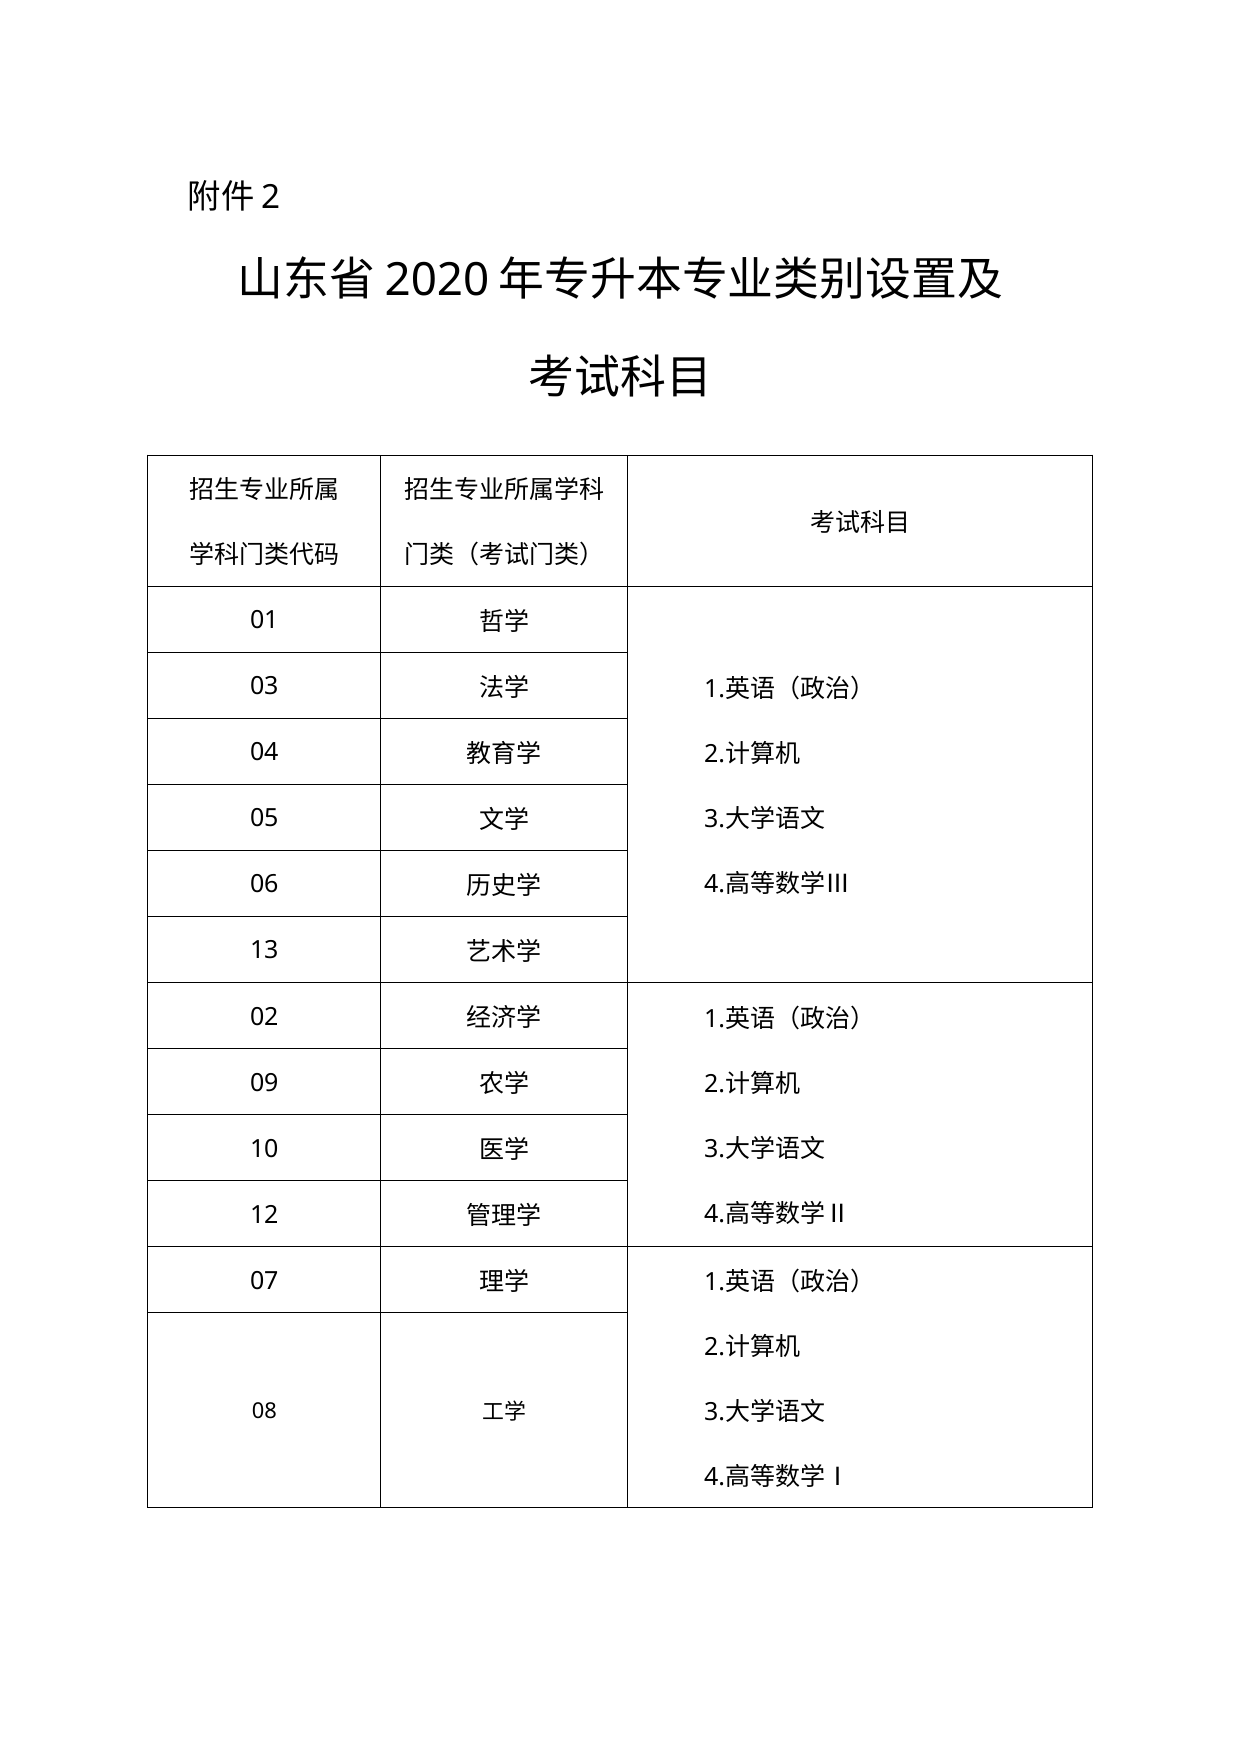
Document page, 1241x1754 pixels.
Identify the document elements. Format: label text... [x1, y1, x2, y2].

table_cell 09 [148, 1049, 380, 1114]
table_cell 08 [148, 1313, 380, 1507]
table_cell 教育学 [381, 719, 627, 784]
table_cell 04 [148, 719, 380, 784]
table_cell 法学 [381, 653, 627, 718]
table_cell 工学 [381, 1313, 627, 1507]
table_cell 经济学 [381, 983, 627, 1048]
table_cell 艺术学 [381, 917, 627, 982]
table_cell 13 [148, 917, 380, 982]
table_cell 哲学 [381, 587, 627, 652]
text 山东省2020年专升本专业类别设置及 [187, 227, 1053, 324]
table_cell 01 [148, 587, 380, 652]
table_cell 文学 [381, 785, 627, 850]
text 附件2 [187, 162, 1053, 227]
table_cell 02 [148, 983, 380, 1048]
table_header 招生专业所属学科门类（考试门类） [381, 456, 627, 586]
table_cell 1.英语（政治） 2.计算机 3.大学语文 4.高等数学Ⅰ [628, 1247, 1092, 1507]
table_cell 03 [148, 653, 380, 718]
table_cell 1.英语（政治） 2.计算机 3.大学语文 4.高等数学Ⅱ [628, 983, 1092, 1246]
table_cell 07 [148, 1247, 380, 1312]
table_cell 05 [148, 785, 380, 850]
text 考试科目 [187, 324, 1053, 422]
table_cell 理学 [381, 1247, 627, 1312]
table_cell 医学 [381, 1115, 627, 1180]
table_header 招生专业所属 学科门类代码 [148, 456, 380, 586]
table_cell 06 [148, 851, 380, 916]
table_cell 农学 [381, 1049, 627, 1114]
table_cell 1.英语（政治） 2.计算机 3.大学语文 4.高等数学Ⅲ [628, 587, 1092, 982]
table_header 考试科目 [628, 456, 1092, 586]
table_cell 历史学 [381, 851, 627, 916]
table_cell 管理学 [381, 1181, 627, 1246]
table_cell 10 [148, 1115, 380, 1180]
table_cell 12 [148, 1181, 380, 1246]
